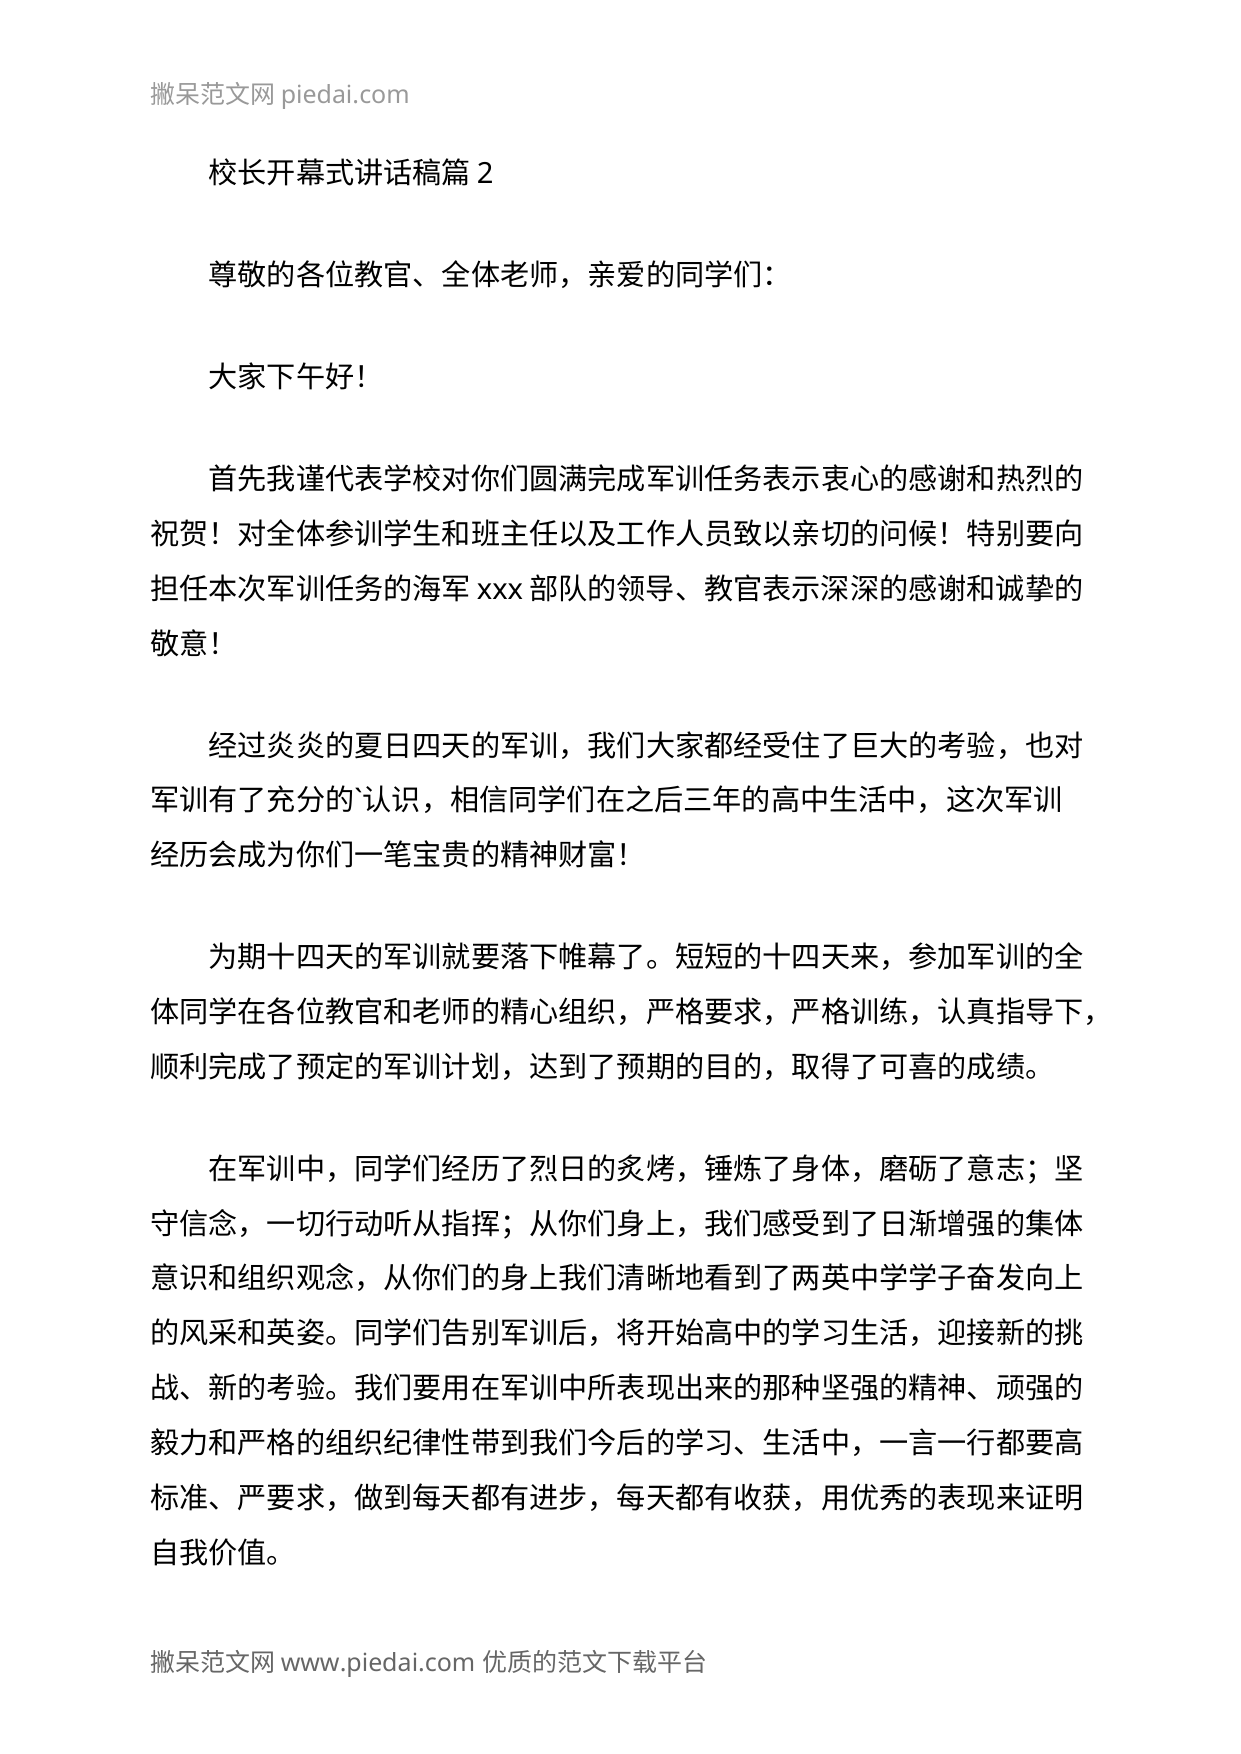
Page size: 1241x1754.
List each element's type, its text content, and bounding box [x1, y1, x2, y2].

text 首先我谨代表学校对你们圆满完成军训任务表示衷心的感谢和热烈的祝贺！对全体参训学生和班主任以及工作人员致以亲切的问候！特别要向担任本次军训任务的海军xxx部队的领导、教官表示深深的感谢和诚挚的敬意！ [150, 456, 1090, 663]
text 尊敬的各位教官、全体老师，亲爱的同学们： [150, 252, 1090, 294]
text 校长开幕式讲话稿篇2 [150, 150, 1090, 192]
text 为期十四天的军训就要落下帷幕了。短短的十四天来，参加军训的全体同学在各位教官和老师的精心组织，严格要求，严格训练，认真指导下，顺利完成了预定的军训计划，达到了预期的目的，取得了可喜的成绩。 [150, 934, 1090, 1086]
text 大家下午好！ [150, 354, 1090, 396]
text 经过炎炎的夏日四天的军训，我们大家都经受住了巨大的考验，也对军训有了充分的`认识，相信同学们在之后三年的高中生活中，这次军训经历会成为你们一笔宝贵的精神财富！ [150, 722, 1090, 874]
text 在军训中，同学们经历了烈日的炙烤，锤炼了身体，磨砺了意志；坚守信念，一切行动听从指挥；从你们身上，我们感受到了日渐增强的集体意识和组织观念，从你们的身上我们清晰地看到了两英中学学子奋发向上的风采和英姿。同学们告别军训后，将开始高中的学习生活，迎接新的挑战、新的考验。我们要用在军训中所表现出来的那种坚强的精神、顽强的毅力和严格的组织纪律性带到我们今后的学习、生活中，一言一行都要高标准、严要求，做到每天都有进步，每天都有收获，用优秀的表现来证明自我价值。 [150, 1145, 1090, 1572]
